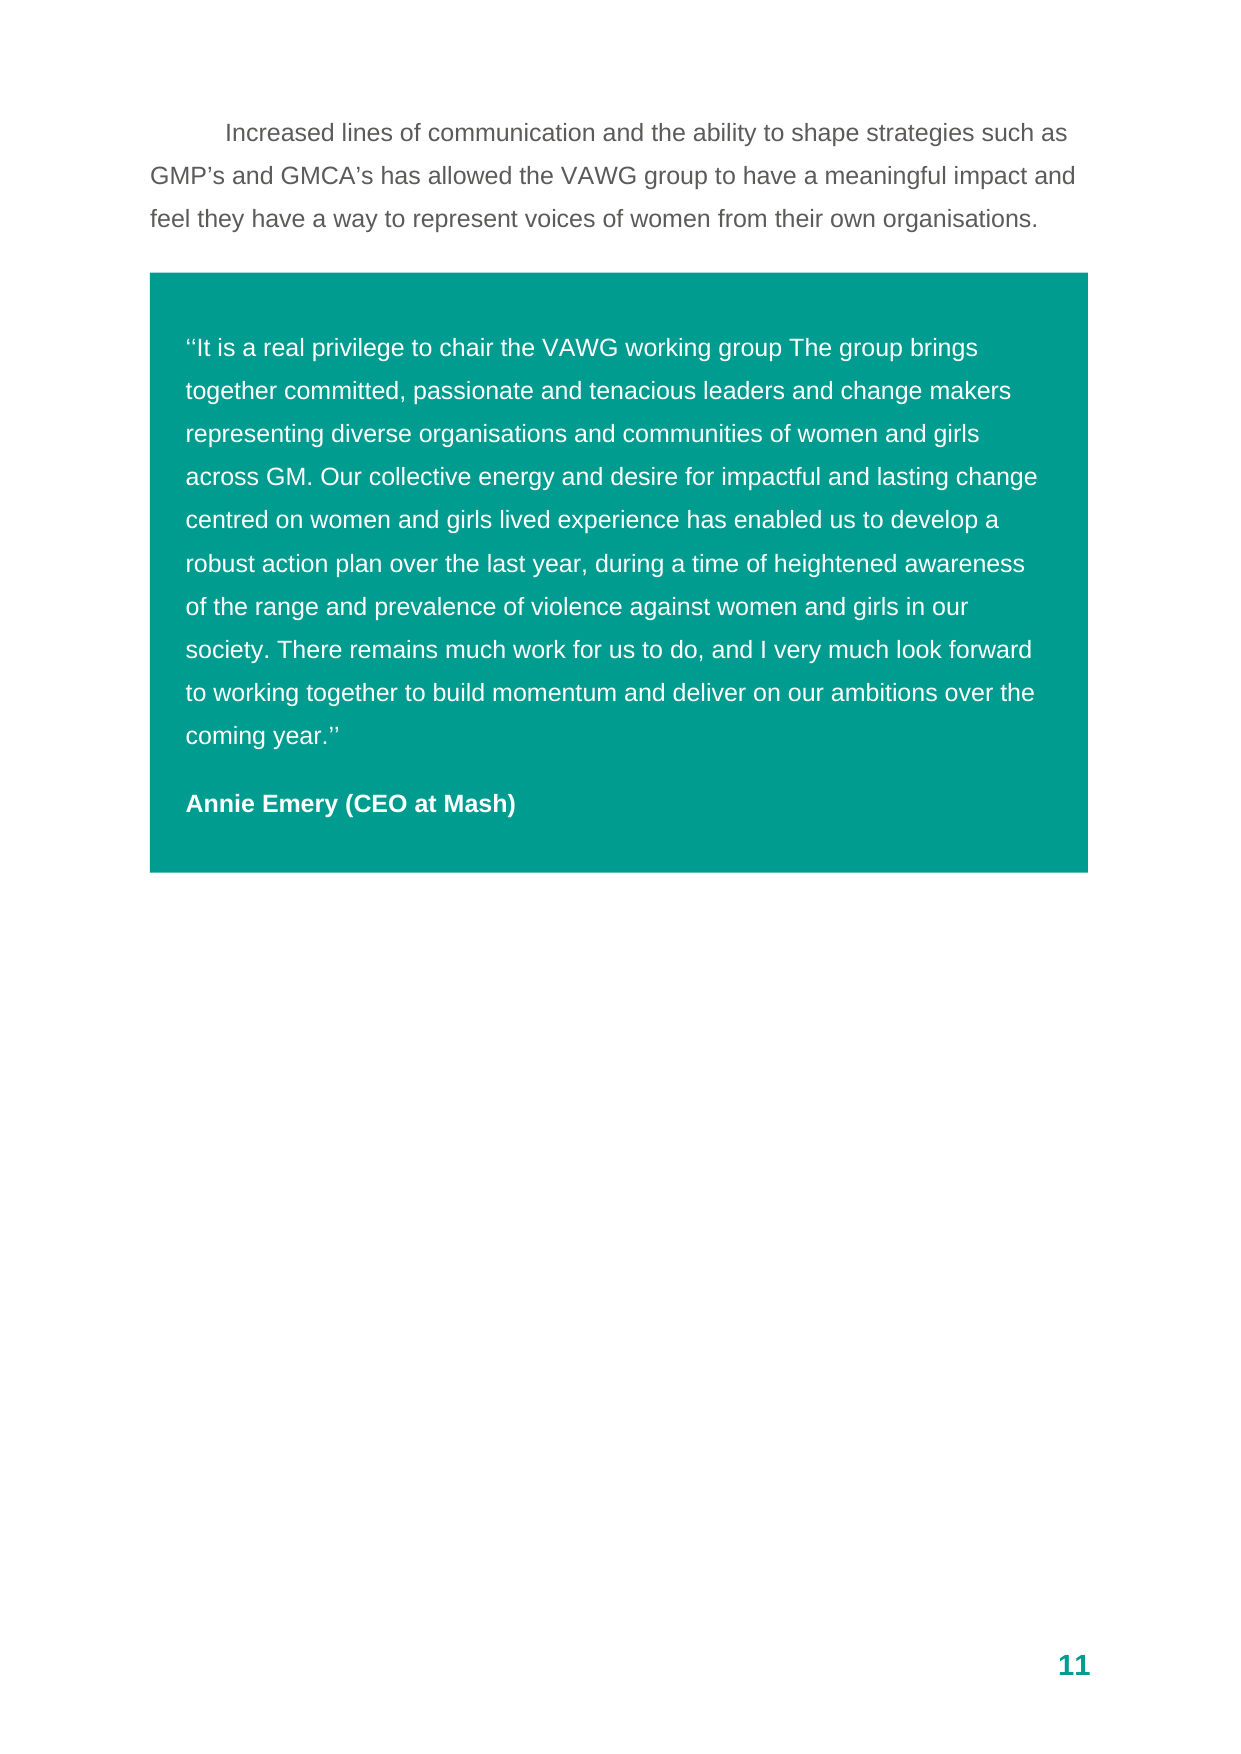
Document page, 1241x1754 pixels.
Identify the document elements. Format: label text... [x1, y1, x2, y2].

list Increased lines of communication and the ability to shape strategies such as GMP’s and GMCA’s has allowed the VAWG group to have a meaningful impact and feel they have a way to represent voices of women from their own organisations. [150, 118, 1090, 233]
